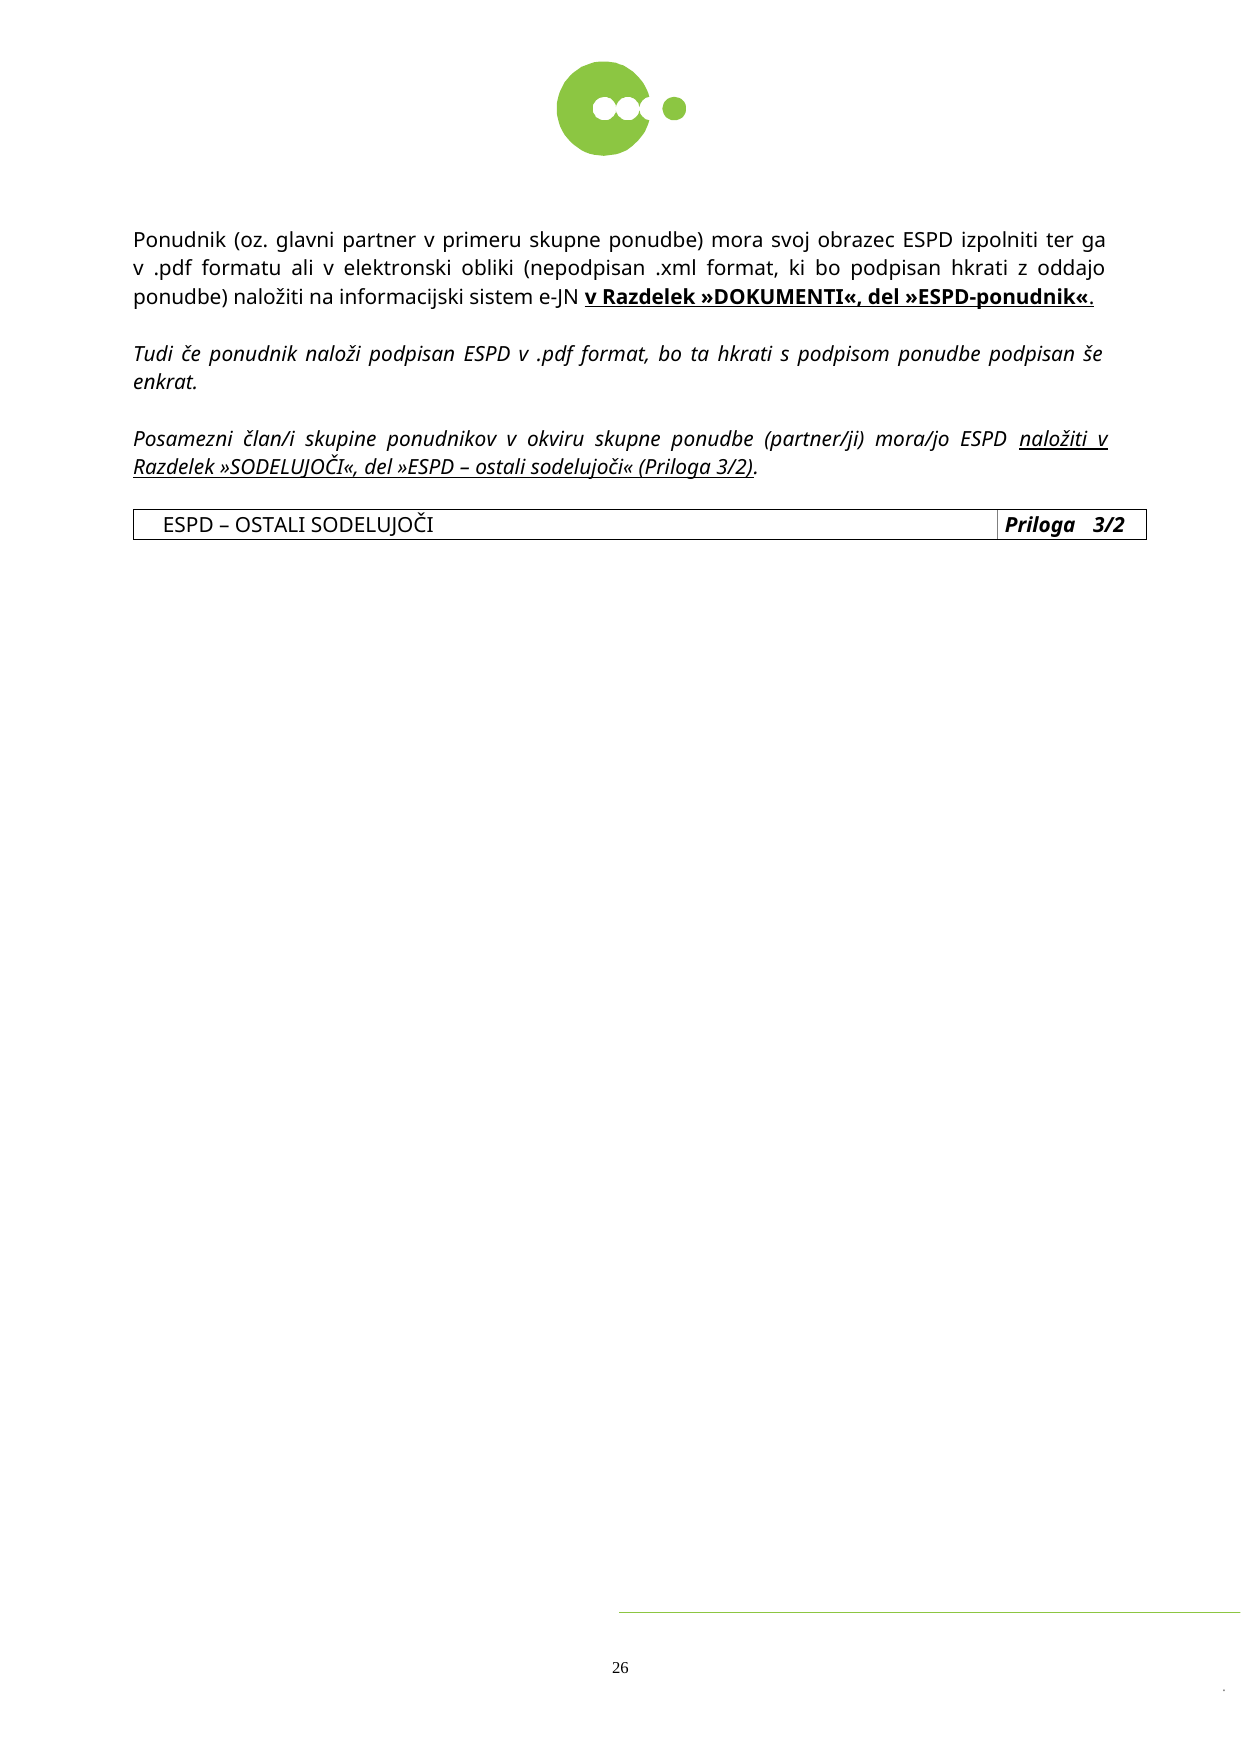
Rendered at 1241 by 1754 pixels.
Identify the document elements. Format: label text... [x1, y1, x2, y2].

table_header [134, 510, 155, 539]
table_header ESPD – OSTALI SODELUJOČI [155, 510, 997, 539]
text Tudi če ponudnik naloži podpisan ESPD v .pdf format, bo ta hkrati s podpisom ponudbe podpisan še enkrat. [133, 339, 1107, 396]
table_header 3/2 [1086, 510, 1146, 539]
table_header Priloga [998, 510, 1086, 539]
text Posamezni član/i skupine ponudnikov v okviru skupne ponudbe (partner/ji) mora/jo ESPD naložiti v Razdelek »SODELUJOČI«, del »ESPD – ostali sodelujoči« (Priloga 3/2). [133, 424, 1107, 481]
text Ponudnik (oz. glavni partner v primeru skupne ponudbe) mora svoj obrazec ESPD izpolniti ter ga v .pdf formatu ali v elektronski obliki (nepodpisan .xml format, ki bo podpisan hkrati z oddajo ponudbe) naložiti na informacijski sistem e-JN v Razdelek »DOKUMENTI«, del »ESPD-ponudnik«. [133, 225, 1107, 310]
